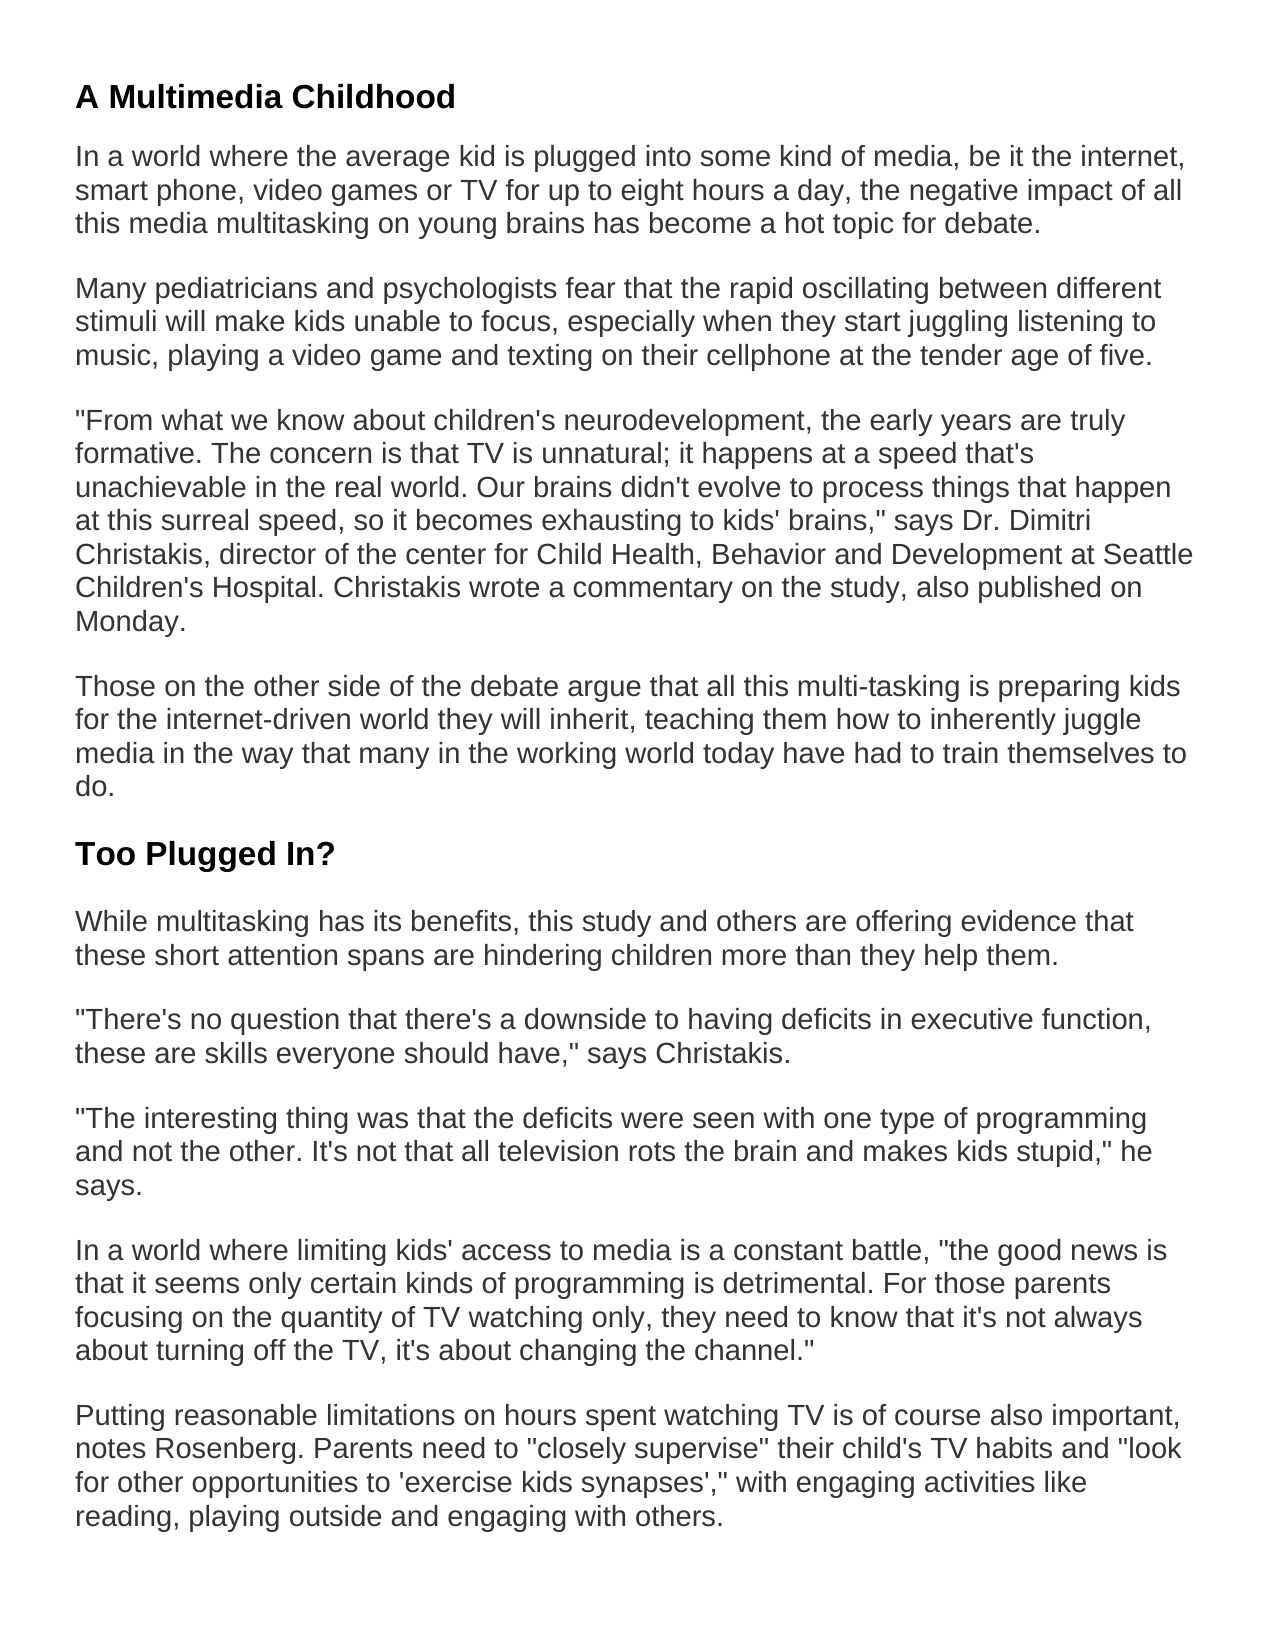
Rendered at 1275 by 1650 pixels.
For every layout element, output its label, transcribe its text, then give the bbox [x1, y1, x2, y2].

text "From what we know about children's neurodevelopment, the early years are truly formative. The concern is that TV is unnatural; it happens at a speed that's unachievable in the real world. Our brains didn't evolve to process things that happen at this surreal speed, so it becomes exhausting to kids' brains," says Dr. Dimitri Christakis, director of the center for Child Health, Behavior and Development at Seattle Children's Hospital. Christakis wrote a commentary on the study, also published on Monday. [75, 403, 1200, 638]
text "The interesting thing was that the deficits were seen with one type of programming and not the other. It's not that all television rots the brain and makes kids stupid," he says. [75, 1101, 1200, 1201]
text "There's no question that there's a downside to having deficits in executive function, these are skills everyone should have," says Christakis. [75, 1002, 1200, 1069]
text Many pediatricians and psychologists fear that the rapid oscillating between different stimuli will make kids unable to focus, especially when they start juggling listening to music, playing a video game and texting on their cellphone at the tender age of five. [75, 271, 1200, 372]
text Putting reasonable limitations on hours spent watching TV is of course also important, notes Rosenberg. Parents need to "closely supervise" their child's TV habits and "look for other opportunities to 'exercise kids synapses'," with engaging activities like reading, playing outside and engaging with others. [75, 1398, 1200, 1532]
text In a world where limiting kids' access to media is a constant battle, "the good news is that it seems only certain kinds of programming is detrimental. For those parents focusing on the quantity of TV watching only, they need to know that it's not always about turning off the TV, it's about changing the channel." [75, 1232, 1200, 1367]
text Too Plugged In? [75, 834, 1200, 873]
text While multitasking has its benefits, this study and others are offering evidence that these short attention spans are hindering children more than they help them. [75, 904, 1200, 971]
text A Multimedia Childhood [75, 75, 1200, 116]
text Those on the other side of the debate argue that all this multi-tasking is preparing kids for the internet-driven world they will inherit, teaching them how to inherently juggle media in the way that many in the working world today have had to train themselves to do. [75, 669, 1200, 803]
text In a world where the average kid is plugged into some kind of media, be it the internet, smart phone, video games or TV for up to eight hours a day, the negative impact of all this media multitasking on young brains has become a hot topic for debate. [75, 139, 1200, 240]
